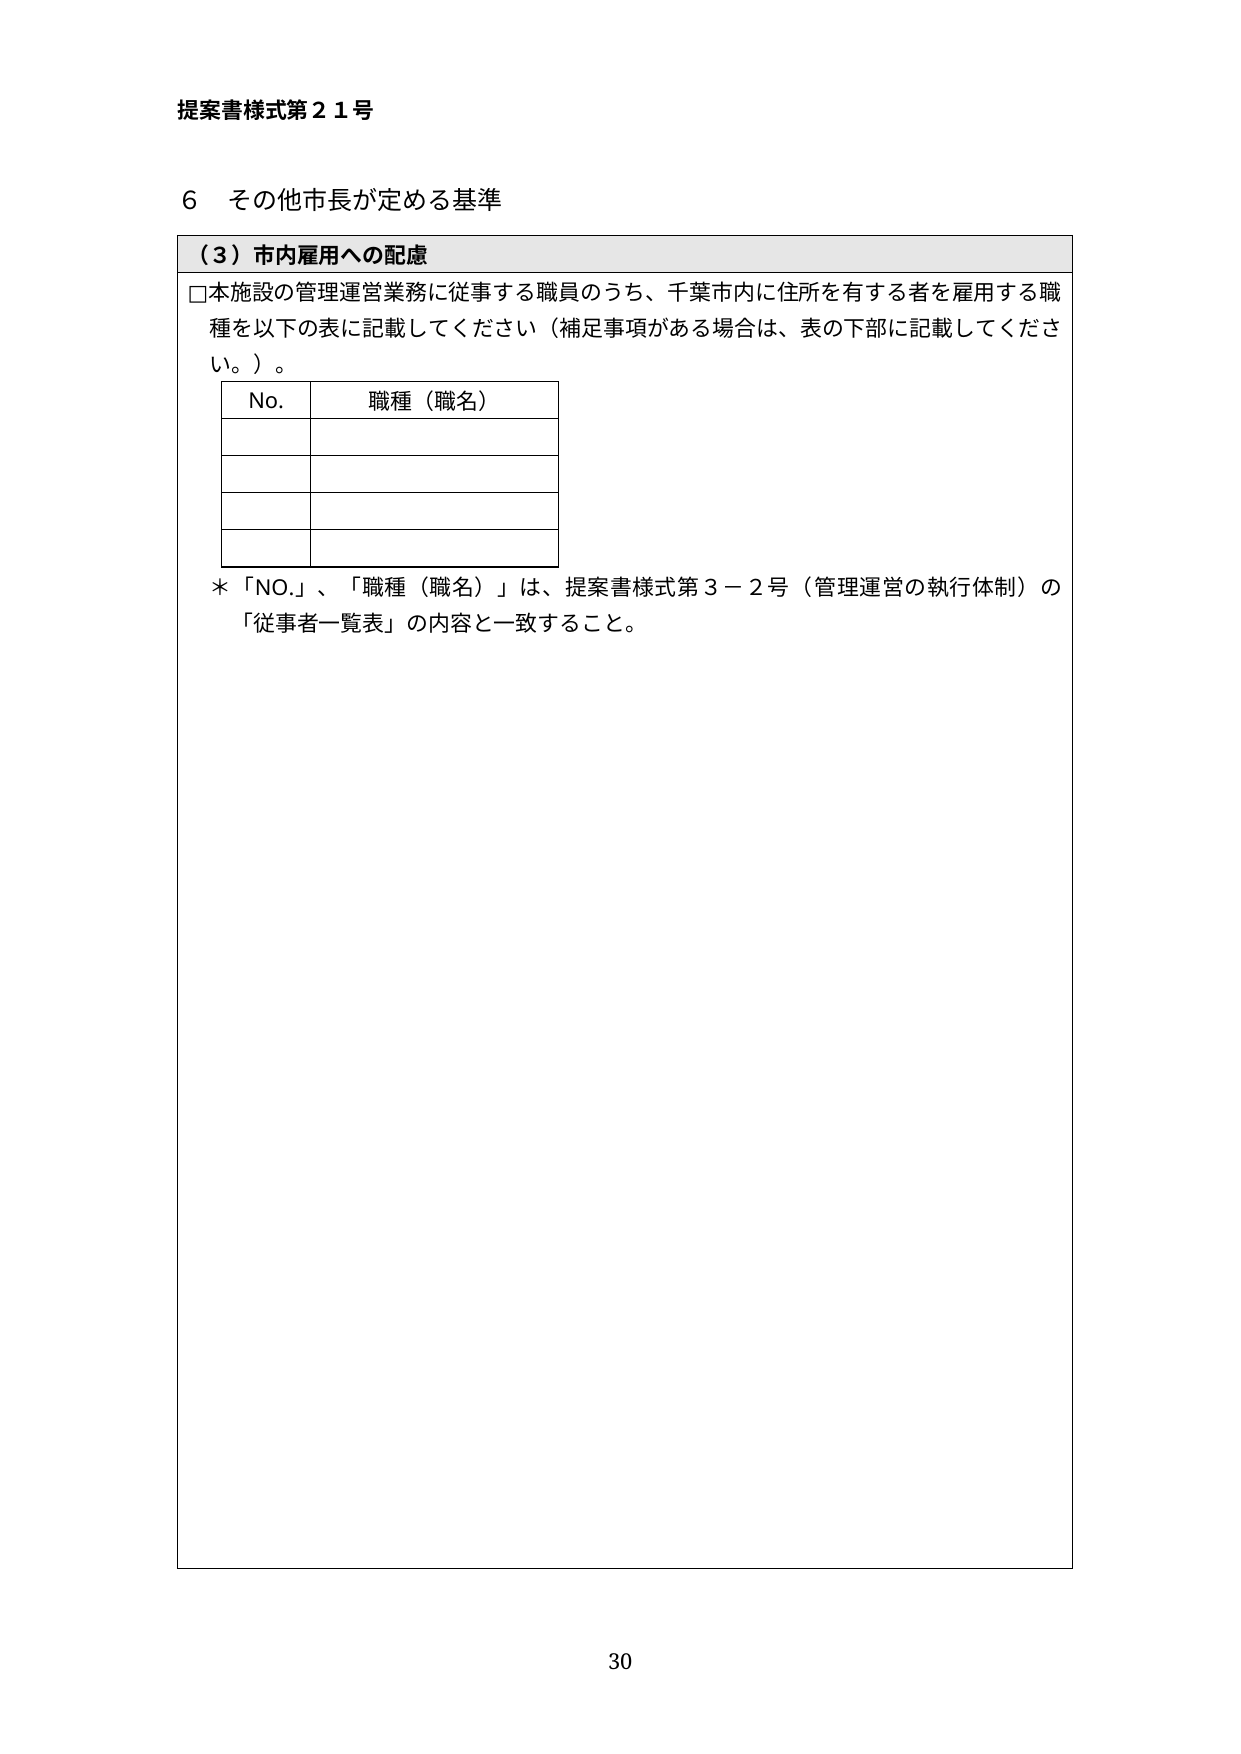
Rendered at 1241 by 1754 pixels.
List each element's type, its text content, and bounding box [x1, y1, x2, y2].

table_header （３）市内雇用への配慮 [178, 236, 1072, 272]
text ６ その他市長が定める基準 [177, 163, 1063, 235]
subtitle 提案書様式第２１号 [177, 91, 1063, 127]
table_cell □本施設の管理運営業務に従事する職員のうち、千葉市内に住所を有する者を雇用する職種を以下の表に記載してください（補足事項がある場合は、表の下部に記載してください。）。 ＊「NO.」、「職種（職名）」は、提案書様式第３－２号（管理運営の執行体制）の「従事者一覧表」の内容と一致すること。 [178, 273, 1072, 1568]
